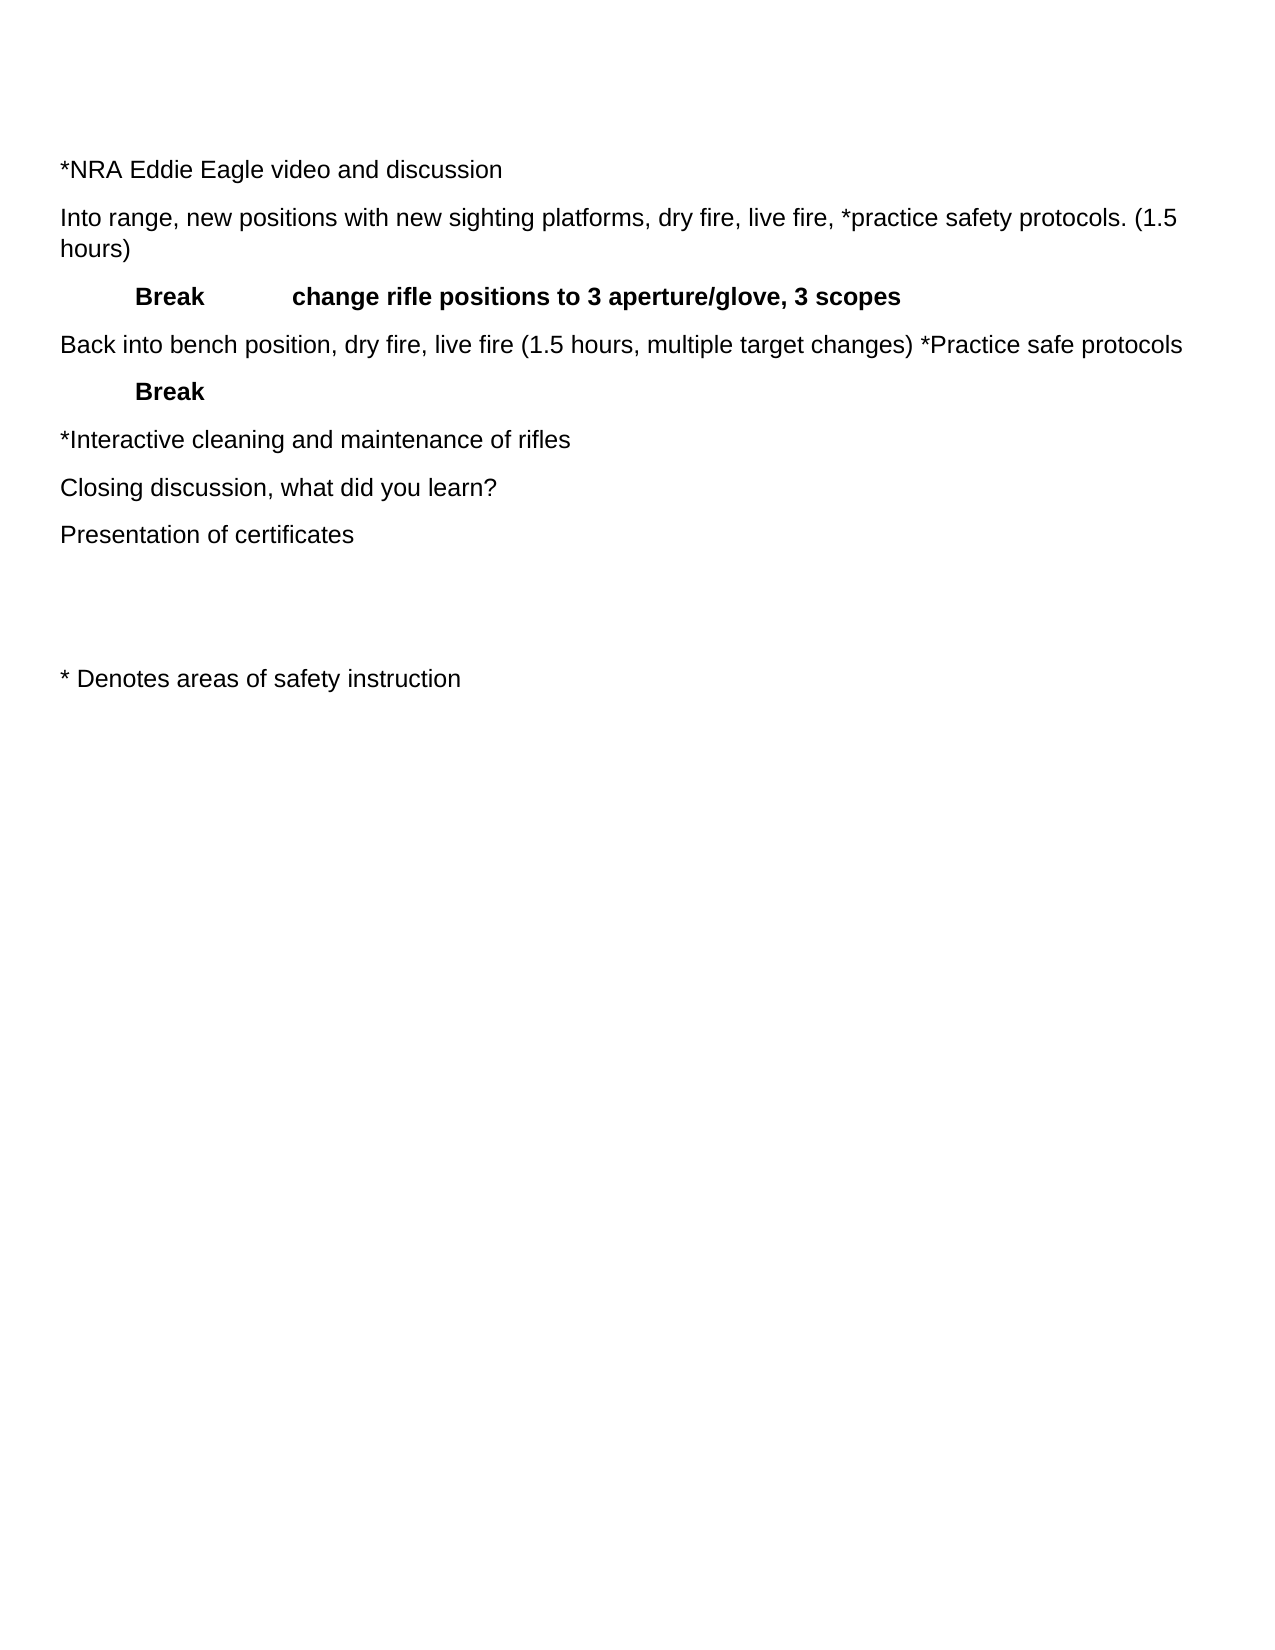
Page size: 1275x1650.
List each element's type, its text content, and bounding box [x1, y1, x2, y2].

text * Denotes areas of safety instruction [60, 663, 1200, 692]
text Into range, new positions with new sighting platforms, dry fire, live fire, *practice safety protocols. (1.5 hours) [60, 203, 1200, 263]
text Back into bench position, dry fire, live fire (1.5 hours, multiple target changes) *Practice safe protocols [60, 329, 1200, 358]
text Presentation of certificates [60, 520, 1200, 549]
text Break [60, 377, 1200, 406]
text *Interactive cleaning and maintenance of rifles [60, 425, 1200, 454]
text *NRA Eddie Eagle video and discussion [60, 155, 1200, 184]
text Break change rifle positions to 3 aperture/glove, 3 scopes [60, 282, 1200, 311]
text Closing discussion, what did you learn? [60, 473, 1200, 501]
